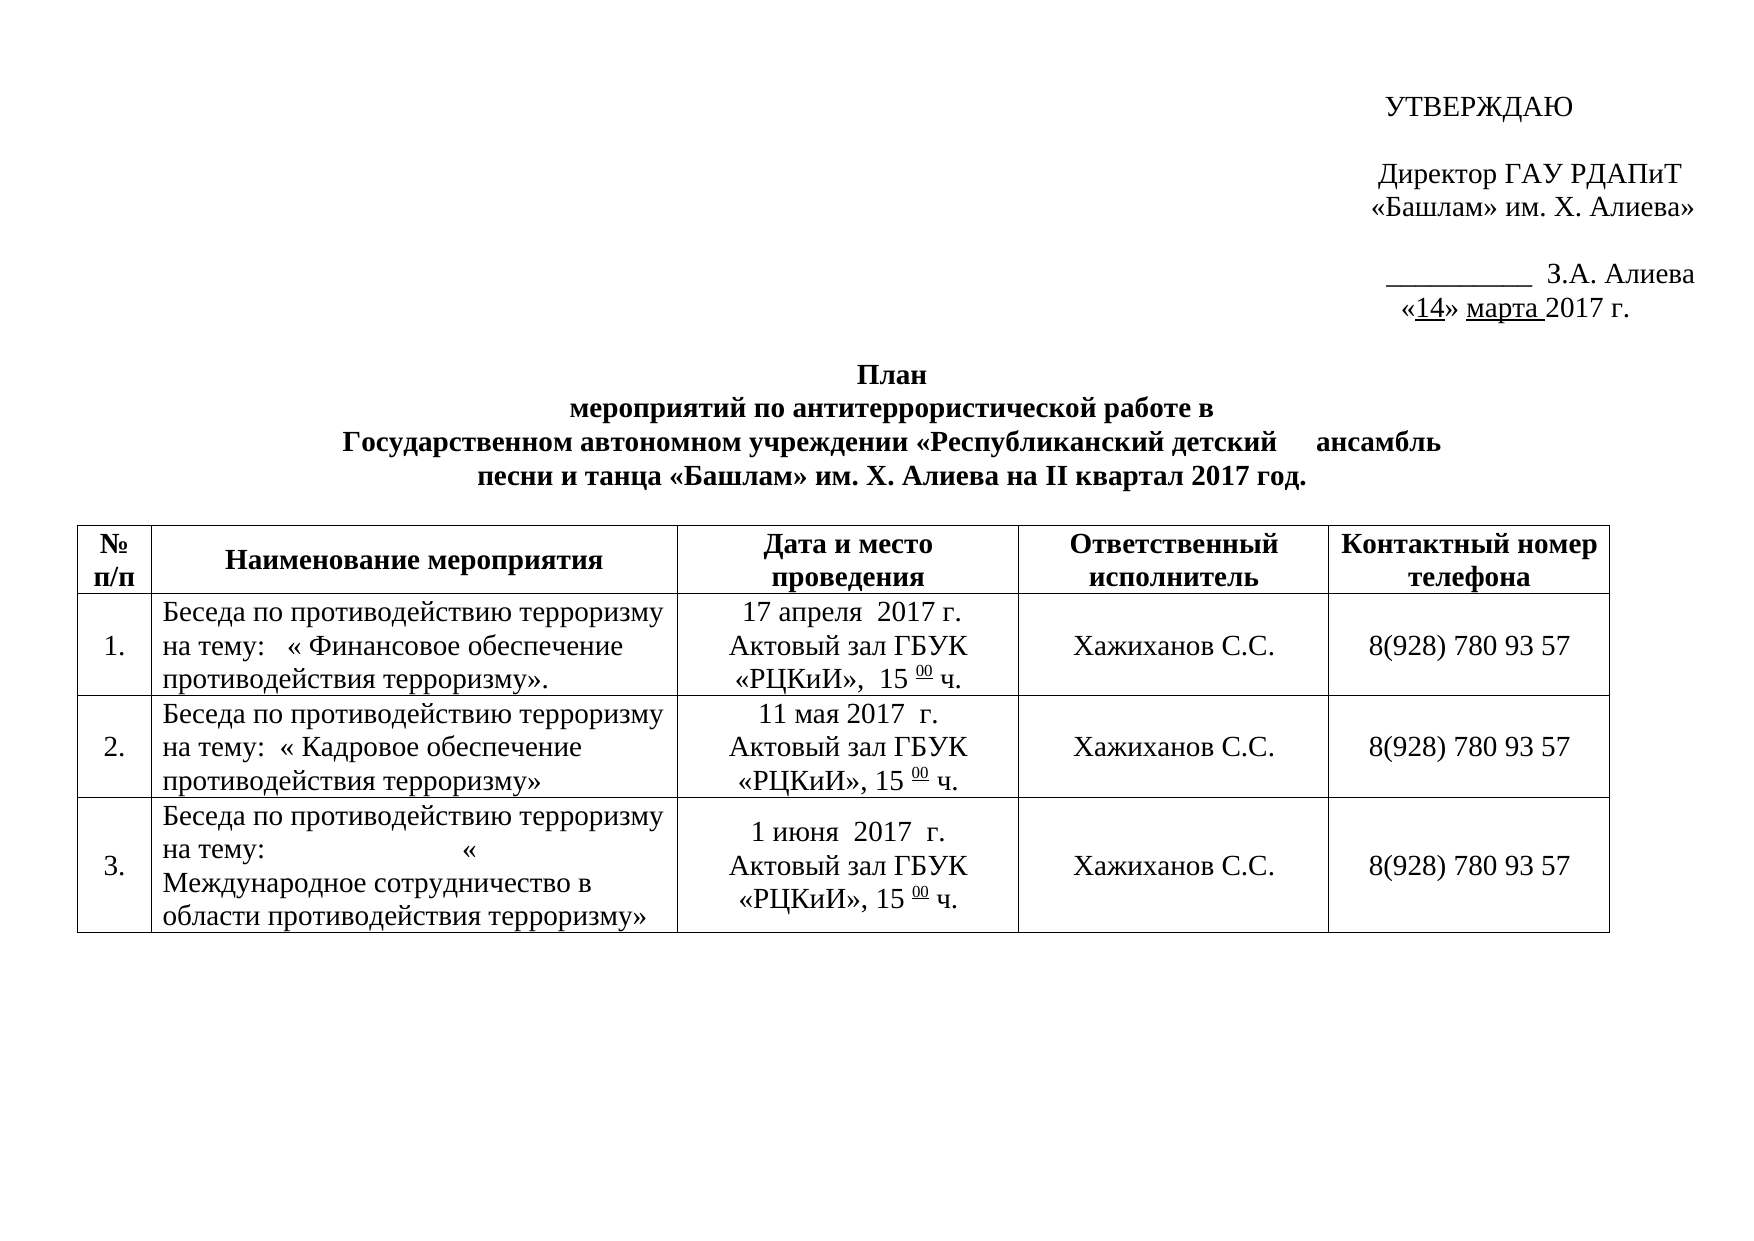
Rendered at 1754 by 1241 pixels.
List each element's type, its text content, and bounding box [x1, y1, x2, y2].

table_cell Беседа по противодействию терроризму на тему: « Финансовое обеспечение противодействия терроризму». [152, 594, 677, 695]
table_header Контактный номер телефона [1329, 526, 1609, 593]
table_cell Хажиханов С.С. [1019, 798, 1328, 932]
text УТВЕРЖДАЮ [89, 89, 1695, 122]
table_header № п/п [78, 526, 151, 593]
text мероприятий по антитеррористической работе в [89, 391, 1695, 424]
text Директор ГАУ РДАПиТ [89, 156, 1695, 189]
text План [89, 357, 1695, 391]
table_cell 8(928) 780 93 57 [1329, 696, 1609, 797]
text __________ З.А. Алиева [89, 256, 1695, 290]
table_cell 1. [78, 594, 151, 695]
text Государственном автономном учреждении «Республиканский детский ансамбль [89, 424, 1695, 458]
table_cell 3. [78, 798, 151, 932]
table_cell 11 мая 2017 г. Актовый зал ГБУК «РЦКиИ», 15 00 ч. [678, 696, 1018, 797]
table_cell 8(928) 780 93 57 [1329, 594, 1609, 695]
table_header Наименование мероприятия [152, 526, 677, 593]
table_cell 2. [78, 696, 151, 797]
table_header Ответственный исполнитель [1019, 526, 1328, 593]
table_cell 8(928) 780 93 57 [1329, 798, 1609, 932]
text «14» марта 2017 г. [89, 290, 1695, 323]
text песни и танца «Башлам» им. Х. Алиева на II квартал 2017 год. [89, 458, 1695, 491]
table_header Дата и место проведения [678, 526, 1018, 593]
table_cell 17 апреля 2017 г. Актовый зал ГБУК «РЦКиИ», 15 00 ч. [678, 594, 1018, 695]
table_cell Хажиханов С.С. [1019, 594, 1328, 695]
table_cell Беседа по противодействию терроризму на тему: « Кадровое обеспечение противодействия терроризму» [152, 696, 677, 797]
table_cell 1 июня 2017 г. Актовый зал ГБУК «РЦКиИ», 15 00 ч. [678, 798, 1018, 932]
text «Башлам» им. Х. Алиева» [89, 189, 1695, 223]
table_cell Хажиханов С.С. [1019, 696, 1328, 797]
table_cell Беседа по противодействию терроризму на тему: « Международное сотрудничество в области противодействия терроризму» [152, 798, 677, 932]
